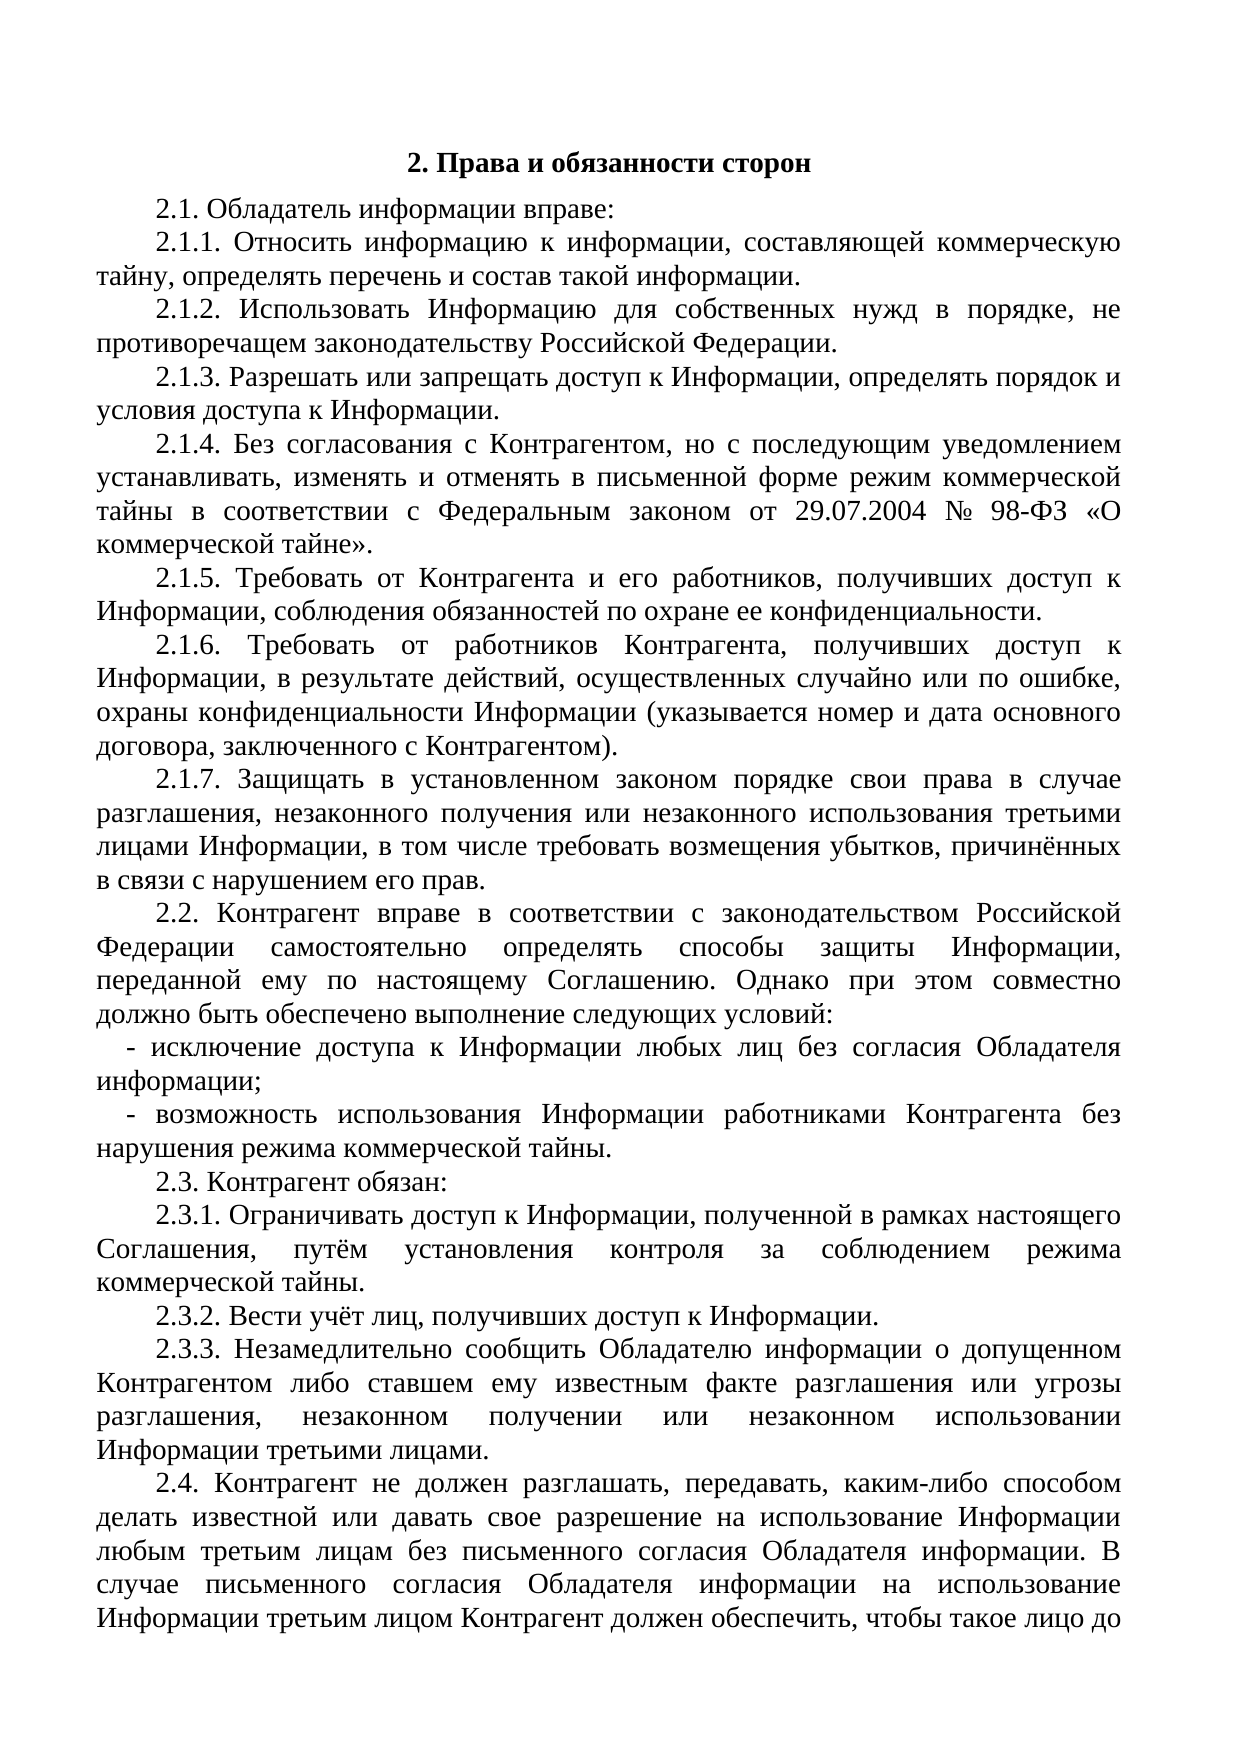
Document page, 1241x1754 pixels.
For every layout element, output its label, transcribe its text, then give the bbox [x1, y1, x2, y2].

text 2.1. Обладатель информации вправе: [96, 191, 1122, 224]
text 2.1.5. Требовать от Контрагента и его работников, получивших доступ к Информации, соблюдения обязанностей по охране ее конфиденциальности. [96, 560, 1122, 627]
text 2.1.7. Защищать в установленном законом порядке свои права в случае разглашения, незаконного получения или незаконного использования третьими лицами Информации, в том числе требовать возмещения убытков, причинённых в связи с нарушением его прав. [96, 761, 1122, 895]
text 2.1.1. Относить информацию к информации, составляющей коммерческую тайну, определять перечень и состав такой информации. [96, 224, 1122, 292]
text 2.3.3. Незамедлительно сообщить Обладателю информации о допущенном Контрагентом либо ставшем ему известным факте разглашения или угрозы разглашения, незаконном получении или незаконном использовании Информации третьими лицами. [96, 1331, 1122, 1466]
text 2.1.3. Разрешать или запрещать доступ к Информации, определять порядок и условия доступа к Информации. [96, 359, 1122, 426]
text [96, 1466, 1122, 1633]
text 2.3.2. Вести учёт лиц, получивших доступ к Информации. [96, 1298, 1122, 1331]
text 2.3. Контрагент обязан: [96, 1164, 1122, 1197]
text 2. Права и обязанности сторон [96, 145, 1122, 178]
text 2.2. Контрагент вправе в соответствии с законодательством Российской Федерации самостоятельно определять способы защиты Информации, переданной ему по настоящему Соглашению. Однако при этом совместно должно быть обеспечено выполнение следующих условий: [96, 895, 1122, 1029]
text 2.1.4. Без согласования с Контрагентом, но с последующим уведомлением устанавливать, изменять и отменять в письменной форме режим коммерческой тайны в соответствии с Федеральным законом от 29.07.2004 № 98-ФЗ «О коммерческой тайне». [96, 426, 1122, 560]
text 2.1.6. Требовать от работников Контрагента, получивших доступ к Информации, в результате действий, осуществленных случайно или по ошибке, охраны конфиденциальности Информации (указывается номер и дата основного договора, заключенного с Контрагентом). [96, 627, 1122, 761]
text 2.3.1. Ограничивать доступ к Информации, полученной в рамках настоящего Соглашения, путём установления контроля за соблюдением режима коммерческой тайны. [96, 1197, 1122, 1298]
text - возможность использования Информации работниками Контрагента без нарушения режима коммерческой тайны. [96, 1097, 1122, 1164]
text - исключение доступа к Информации любых лиц без согласия Обладателя информации; [96, 1029, 1122, 1097]
text 2.1.2. Использовать Информацию для собственных нужд в порядке, не противоречащем законодательству Российской Федерации. [96, 292, 1122, 359]
